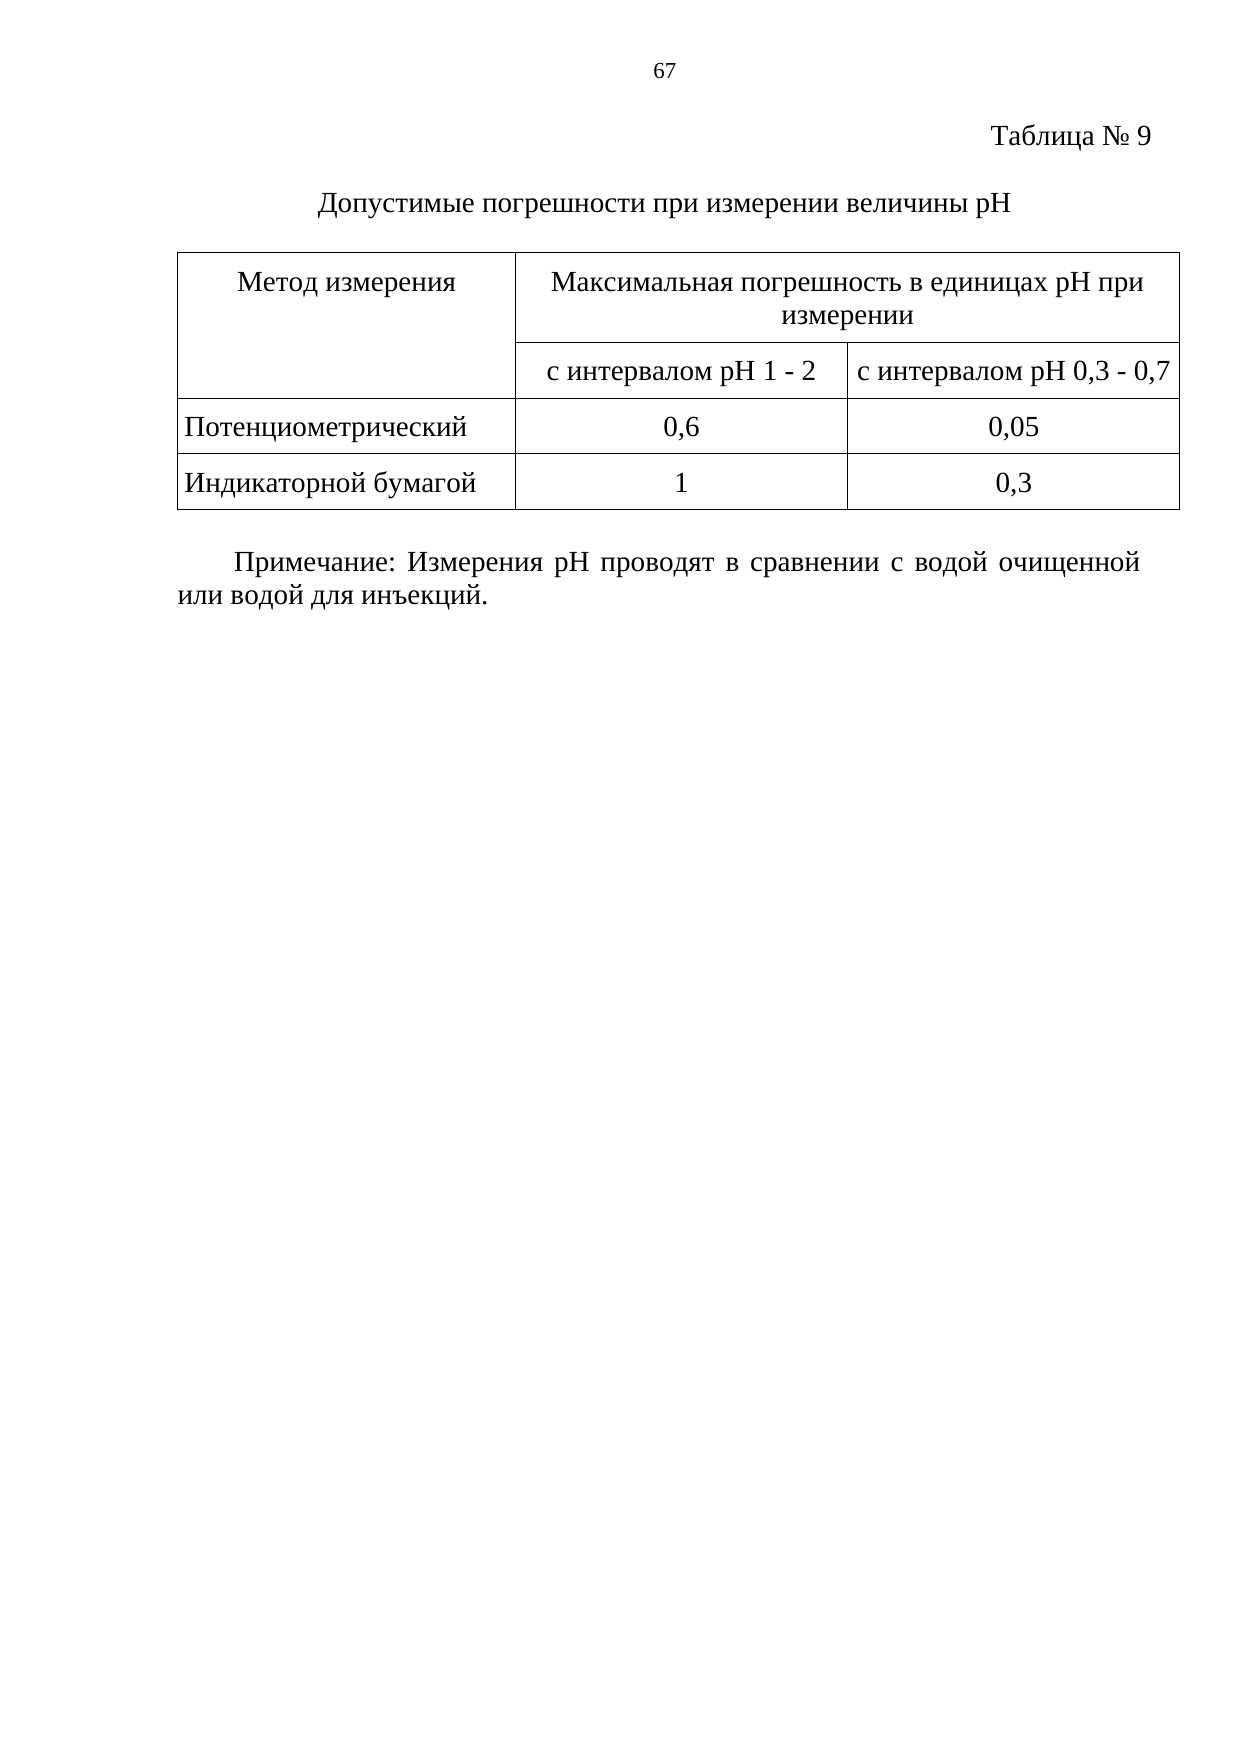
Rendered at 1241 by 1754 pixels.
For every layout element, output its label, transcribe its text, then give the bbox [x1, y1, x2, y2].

table_cell 0,6 [516, 399, 847, 453]
table_cell Индикаторной бумагой [178, 454, 515, 509]
text Примечание: Измерения pH проводят в сравнении с водой очищенной или водой для инъекций. [177, 544, 1152, 611]
table_cell 1 [516, 454, 847, 509]
text Допустимые погрешности при измерении величины pH [177, 185, 1152, 219]
table_cell с интервалом рН 0,3 - 0,7 [848, 343, 1179, 397]
table_cell Потенциометрический [178, 399, 515, 453]
table_header Метод измерения [178, 253, 515, 397]
table_cell с интервалом pH 1 - 2 [516, 343, 847, 397]
table_cell 0,05 [848, 399, 1179, 453]
text Таблица № 9 [177, 118, 1152, 152]
table_cell 0,3 [848, 454, 1179, 509]
table_header Максимальная погрешность в единицах pH при измерении [516, 253, 1179, 342]
